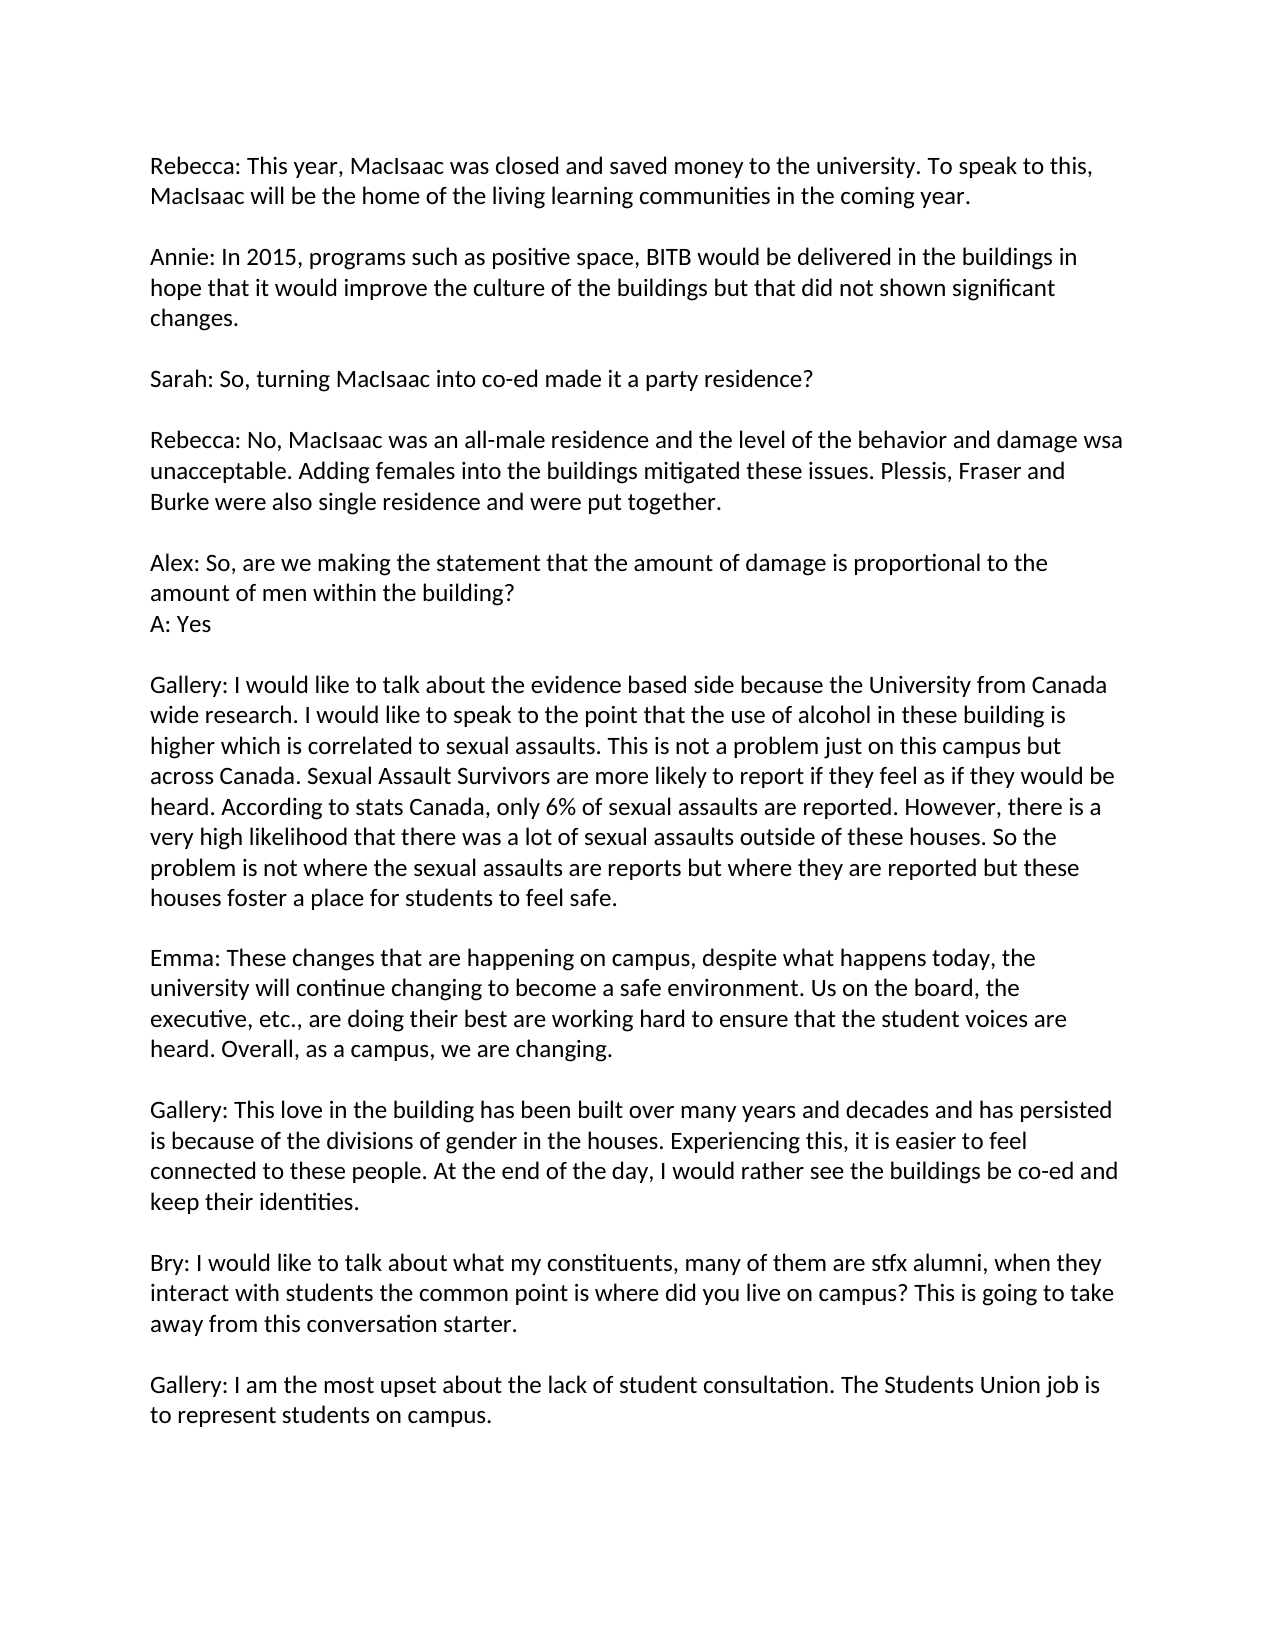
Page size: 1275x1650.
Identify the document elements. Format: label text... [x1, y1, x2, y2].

text Emma: These changes that are happening on campus, despite what happens today, the university will continue changing to become a safe environment. Us on the board, the executive, etc., are doing their best are working hard to ensure that the student voices are heard. Overall, as a campus, we are changing. [150, 942, 1125, 1064]
text Rebecca: No, MacIsaac was an all-male residence and the level of the behavior and damage wsa unacceptable. Adding females into the buildings mitigated these issues. Plessis, Fraser and Burke were also single residence and were put together. [150, 425, 1125, 516]
text Annie: In 2015, programs such as positive space, BITB would be delivered in the buildings in hope that it would improve the culture of the buildings but that did not shown significant changes. [150, 242, 1125, 333]
text Sarah: So, turning MacIsaac into co-ed made it a party residence? [150, 364, 1125, 394]
text A: Yes [150, 608, 1125, 638]
text Gallery: I am the most upset about the lack of student consultation. The Students Union job is to represent students on campus. [150, 1369, 1125, 1430]
text Rebecca: This year, MacIsaac was closed and saved money to the university. To speak to this, MacIsaac will be the home of the living learning communities in the coming year. [150, 150, 1125, 211]
text Gallery: I would like to talk about the evidence based side because the University from Canada wide research. I would like to speak to the point that the use of alcohol in these building is higher which is correlated to sexual assaults. This is not a problem just on this campus but across Canada. Sexual Assault Survivors are more likely to report if they feel as if they would be heard. According to stats Canada, only 6% of sexual assaults are reported. However, there is a very high likelihood that there was a lot of sexual assaults outside of these houses. So the problem is not where the sexual assaults are reports but where they are reported but these houses foster a place for students to feel safe. [150, 669, 1125, 913]
text Bry: I would like to talk about what my constituents, many of them are stfx alumni, when they interact with students the common point is where did you live on campus? This is going to take away from this conversation starter. [150, 1247, 1125, 1338]
text Alex: So, are we making the statement that the amount of damage is proportional to the amount of men within the building? [150, 547, 1125, 608]
text Gallery: This love in the building has been built over many years and decades and has persisted is because of the divisions of gender in the houses. Experiencing this, it is easier to feel connected to these people. At the end of the day, I would rather see the buildings be co-ed and keep their identities. [150, 1094, 1125, 1216]
